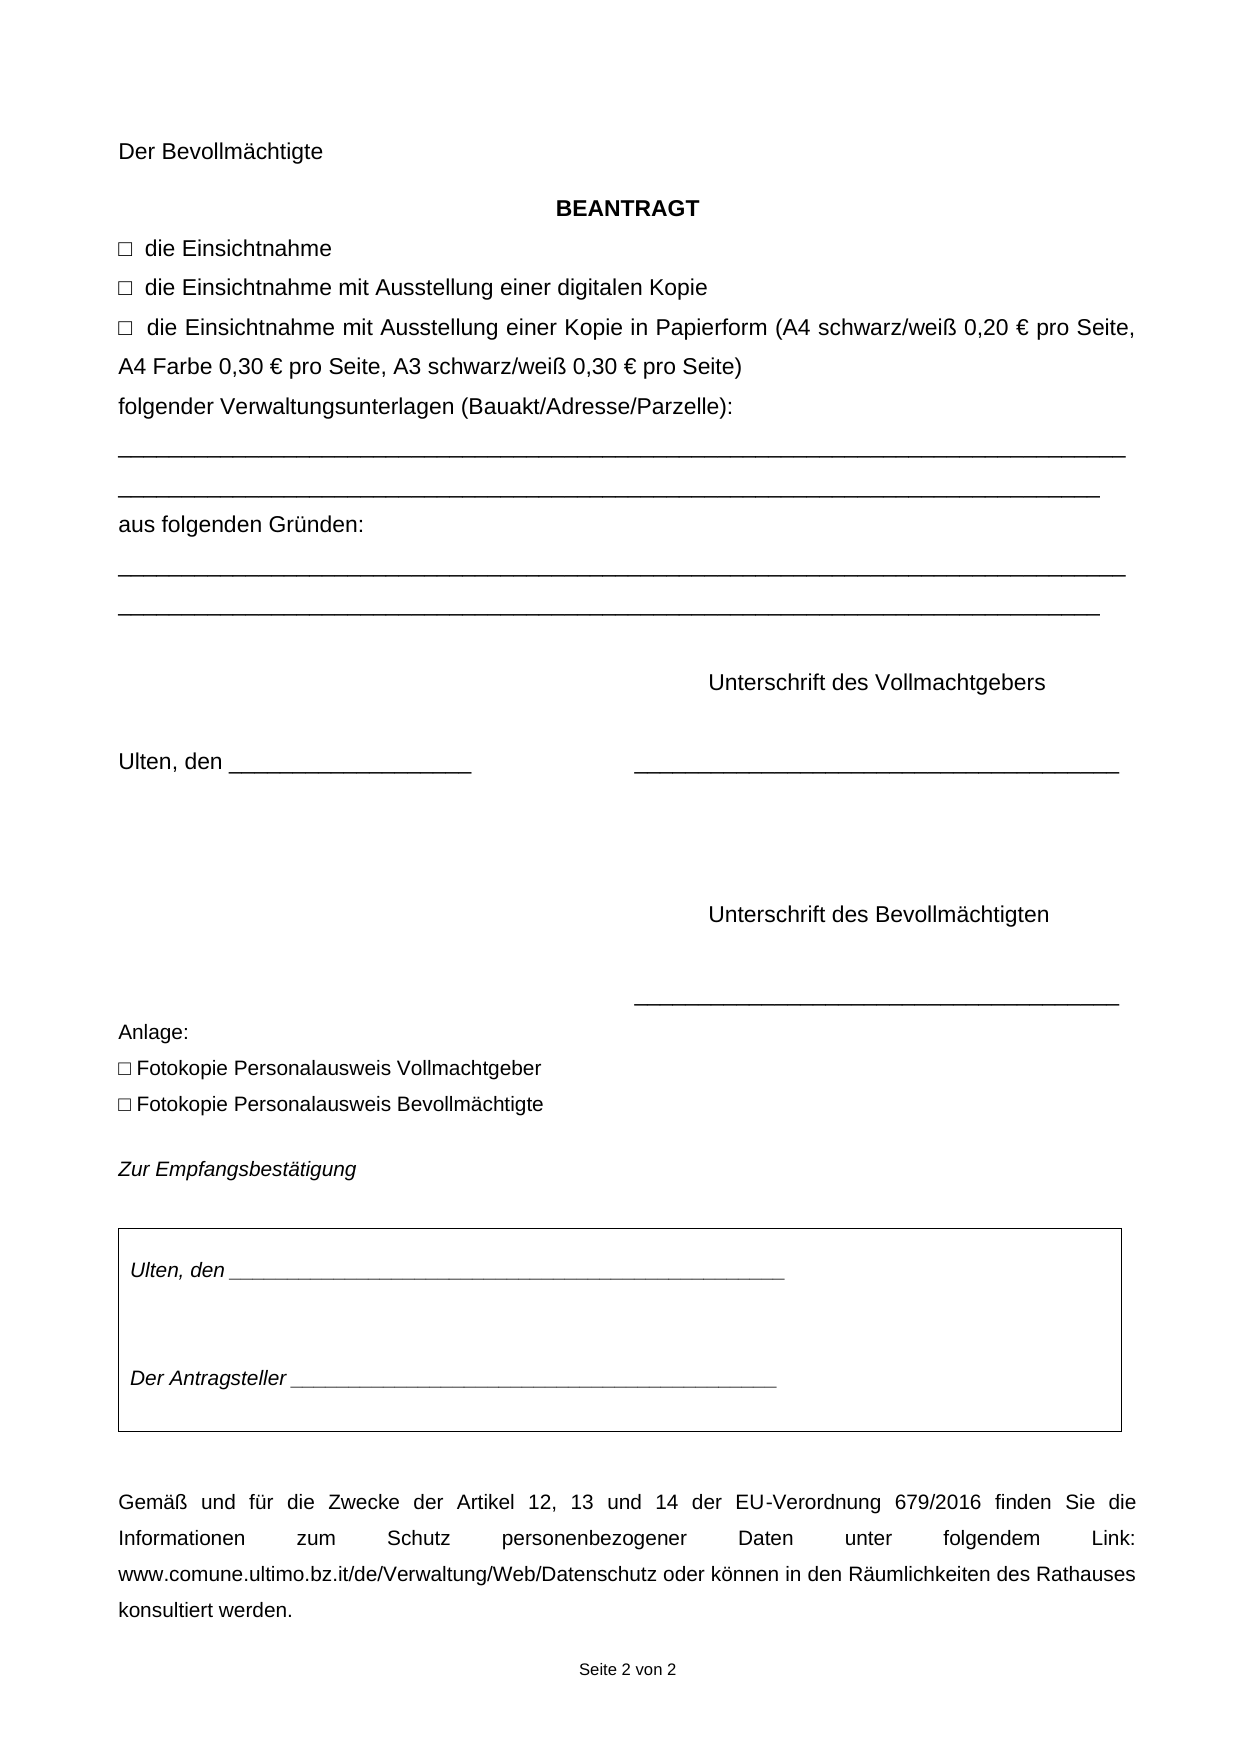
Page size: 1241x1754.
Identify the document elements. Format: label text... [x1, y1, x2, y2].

text Ulten, den ___________________ ______________________________________ [118, 748, 1137, 774]
text Unterschrift des Vollmachtgebers [634, 669, 1107, 696]
text folgender Verwaltungsunterlagen (Bauakt/Adresse/Parzelle): [118, 393, 1137, 419]
table_header Ulten, den ________________________________________________ Der Antragsteller __________________________________________ [119, 1229, 1121, 1431]
text □ die Einsichtnahme mit Ausstellung einer Kopie in Papierform (A4 schwarz/weiß 0,20 € pro Seite, A4 Farbe 0,30 € pro Seite, A3 schwarz/weiß 0,30 € pro Seite) [118, 314, 1137, 380]
text □ die Einsichtnahme [118, 235, 1137, 261]
text □ Fotokopie Personalausweis Vollmachtgeber [118, 1056, 1137, 1080]
text aus folgenden Gründen: [118, 511, 1137, 538]
text Anlage: [118, 1020, 1137, 1044]
text Unterschrift des Bevollmächtigten [634, 901, 1137, 928]
text □ Fotokopie Personalausweis Bevollmächtigte [118, 1092, 1137, 1116]
text ______________________________________ [561, 980, 1137, 1007]
text Der Bevollmächtigte [118, 138, 1137, 164]
text ____________________________________________________________________________________________________________________________________________________________ [118, 432, 1137, 498]
text ____________________________________________________________________________________________________________________________________________________________ [118, 551, 1137, 617]
text Zur Empfangsbestätigung [118, 1156, 1137, 1180]
text □ die Einsichtnahme mit Ausstellung einer digitalen Kopie [118, 274, 1137, 301]
text BEANTRAGT [118, 195, 1137, 222]
text Gemäß und für die Zwecke der Artikel 12, 13 und 14 der EU‐Verordnung 679/2016 finden Sie die Informationen zum Schutz personenbezogener Daten unter folgendem Link: www.comune.ultimo.bz.it/de/Verwaltung/Web/Datenschutz oder können in den Räumlichkeiten des Rathauses konsultiert werden. [118, 1489, 1137, 1622]
